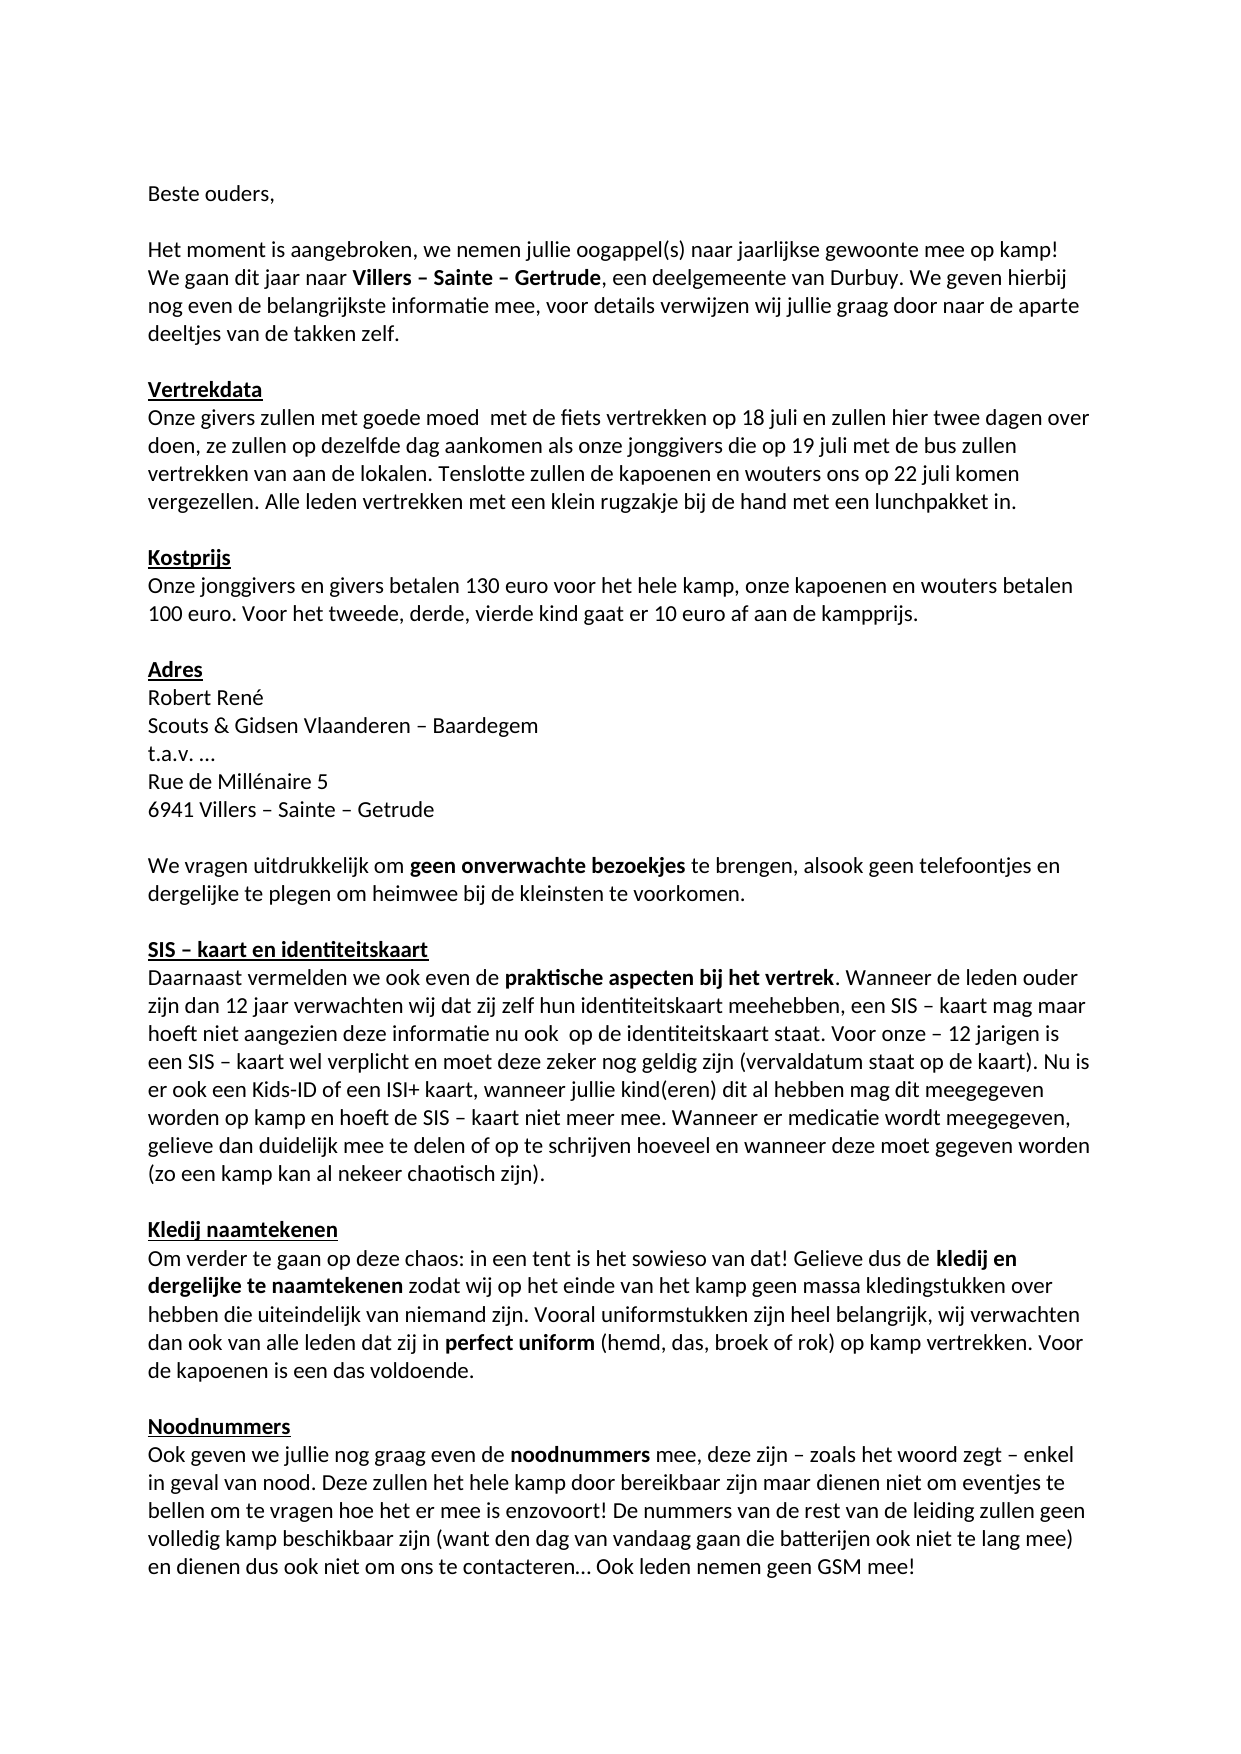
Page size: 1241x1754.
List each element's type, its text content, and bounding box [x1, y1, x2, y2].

text Beste ouders, [148, 179, 1093, 207]
text Onze jonggivers en givers betalen 130 euro voor het hele kamp, onze kapoenen en wouters betalen 100 euro. Voor het tweede, derde, vierde kind gaat er 10 euro af aan de kampprijs. [148, 571, 1093, 627]
text Onze givers zullen met goede moed met de fiets vertrekken op 18 juli en zullen hier twee dagen over doen, ze zullen op dezelfde dag aankomen als onze jonggivers die op 19 juli met de bus zullen vertrekken van aan de lokalen. Tenslotte zullen de kapoenen en wouters ons op 22 juli komen vergezellen. Alle leden vertrekken met een klein rugzakje bij de hand met een lunchpakket in. [148, 403, 1093, 515]
text Kostprijs [148, 543, 1093, 571]
text Scouts & Gidsen Vlaanderen – Baardegem [148, 711, 1093, 739]
text Rue de Millénaire 5 [148, 767, 1093, 795]
text Om verder te gaan op deze chaos: in een tent is het sowieso van dat! Gelieve dus de kledij en dergelijke te naamtekenen zodat wij op het einde van het kamp geen massa kledingstukken over hebben die uiteindelijk van niemand zijn. Vooral uniformstukken zijn heel belangrijk, wij verwachten dan ook van alle leden dat zij in perfect uniform (hemd, das, broek of rok) op kamp vertrekken. Voor de kapoenen is een das voldoende. [148, 1244, 1093, 1384]
text Robert René [148, 683, 1093, 711]
text Vertrekdata [148, 375, 1093, 403]
text SIS – kaart en identiteitskaart [148, 935, 1093, 963]
text Adres [148, 655, 1093, 683]
text Ook geven we jullie nog graag even de noodnummers mee, deze zijn – zoals het woord zegt – enkel in geval van nood. Deze zullen het hele kamp door bereikbaar zijn maar dienen niet om eventjes te bellen om te vragen hoe het er mee is enzovoort! De nummers van de rest van de leiding zullen geen volledig kamp beschikbaar zijn (want den dag van vandaag gaan die batterijen ook niet te lang mee) en dienen dus ook niet om ons te contacteren… Ook leden nemen geen GSM mee! [148, 1440, 1093, 1580]
text We vragen uitdrukkelijk om geen onverwachte bezoekjes te brengen, alsook geen telefoontjes en dergelijke te plegen om heimwee bij de kleinsten te voorkomen. [148, 851, 1093, 907]
text 6941 Villers – Sainte – Getrude [148, 795, 1093, 823]
text Daarnaast vermelden we ook even de praktische aspecten bij het vertrek. Wanneer de leden ouder zijn dan 12 jaar verwachten wij dat zij zelf hun identiteitskaart meehebben, een SIS – kaart mag maar hoeft niet aangezien deze informatie nu ook op de identiteitskaart staat. Voor onze – 12 jarigen is een SIS – kaart wel verplicht en moet deze zeker nog geldig zijn (vervaldatum staat op de kaart). Nu is er ook een Kids-ID of een ISI+ kaart, wanneer jullie kind(eren) dit al hebben mag dit meegegeven worden op kamp en hoeft de SIS – kaart niet meer mee. Wanneer er medicatie wordt meegegeven, gelieve dan duidelijk mee te delen of op te schrijven hoeveel en wanneer deze moet gegeven worden (zo een kamp kan al nekeer chaotisch zijn). [148, 963, 1093, 1188]
text Kledij naamtekenen [148, 1216, 1093, 1244]
text Noodnummers [148, 1412, 1093, 1440]
text t.a.v. … [148, 739, 1093, 767]
text Het moment is aangebroken, we nemen jullie oogappel(s) naar jaarlijkse gewoonte mee op kamp! We gaan dit jaar naar Villers – Sainte – Gertrude, een deelgemeente van Durbuy. We geven hierbij nog even de belangrijkste informatie mee, voor details verwijzen wij jullie graag door naar de aparte deeltjes van de takken zelf. [148, 235, 1093, 347]
